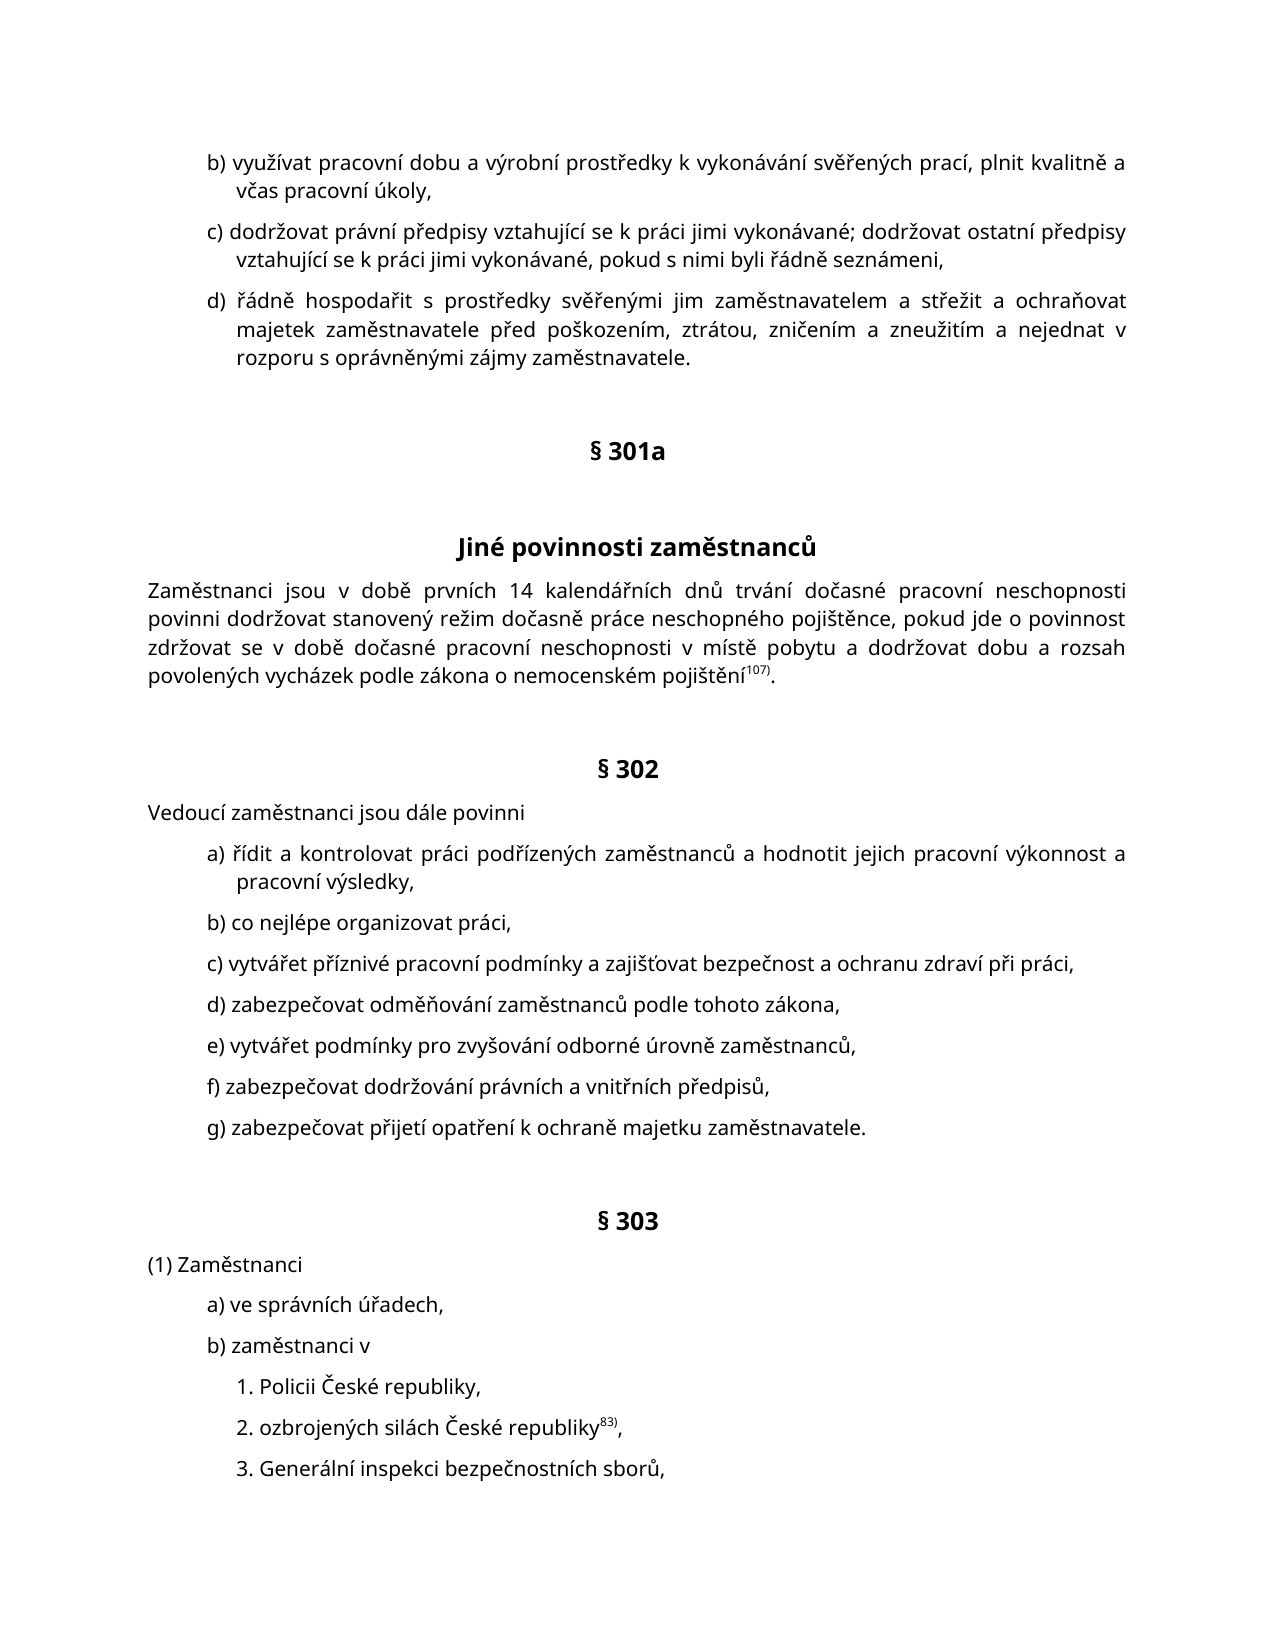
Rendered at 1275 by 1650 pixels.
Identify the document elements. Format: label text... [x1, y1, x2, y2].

text 3. Generální inspekci bezpečnostních sborů, [236, 1454, 1127, 1483]
text d) zabezpečovat odměňování zaměstnanců podle tohoto zákona, [207, 990, 1127, 1018]
text b) co nejlépe organizovat práci, [207, 908, 1127, 937]
text c) dodržovat právní předpisy vztahující se k práci jimi vykonávané; dodržovat ostatní předpisy vztahující se k práci jimi vykonávané, pokud s nimi byli řádně seznámeni, [207, 217, 1127, 274]
text e) vytvářet podmínky pro zvyšování odborné úrovně zaměstnanců, [207, 1031, 1127, 1059]
text d) řádně hospodařit s prostředky svěřenými jim zaměstnavatelem a střežit a ochraňovat majetek zaměstnavatele před poškozením, ztrátou, zničením a zneužitím a nejednat v rozporu s oprávněnými zájmy zaměstnavatele. [207, 286, 1127, 372]
text c) vytvářet příznivé pracovní podmínky a zajišťovat bezpečnost a ochranu zdraví při práci, [207, 949, 1127, 978]
text a) ve správních úřadech, [207, 1291, 1127, 1319]
text 1. Policii České republiky, [236, 1372, 1127, 1401]
text 2. ozbrojených silách České republiky83), [236, 1413, 1127, 1442]
text b) zaměstnanci v [207, 1332, 1127, 1360]
text g) zabezpečovat přijetí opatření k ochraně majetku zaměstnavatele. [207, 1113, 1127, 1141]
text § 302 [148, 751, 1127, 785]
text f) zabezpečovat dodržování právních a vnitřních předpisů, [207, 1072, 1127, 1100]
text (1) Zaměstnanci [148, 1250, 1127, 1278]
subtitle Jiné povinnosti zaměstnanců [148, 529, 1127, 563]
text § 301a [148, 433, 1127, 467]
text Vedoucí zaměstnanci jsou dále povinni [148, 798, 1127, 826]
text § 303 [148, 1203, 1127, 1237]
text a) řídit a kontrolovat práci podřízených zaměstnanců a hodnotit jejich pracovní výkonnost a pracovní výsledky, [207, 839, 1127, 896]
text b) využívat pracovní dobu a výrobní prostředky k vykonávání svěřených prací, plnit kvalitně a včas pracovní úkoly, [207, 148, 1127, 204]
text Zaměstnanci jsou v době prvních 14 kalendářních dnů trvání dočasné pracovní neschopnosti povinni dodržovat stanovený režim dočasně práce neschopného pojištěnce, pokud jde o povinnost zdržovat se v době dočasné pracovní neschopnosti v místě pobytu a dodržovat dobu a rozsah povolených vycházek podle zákona o nemocenském pojištění107). [148, 576, 1127, 689]
